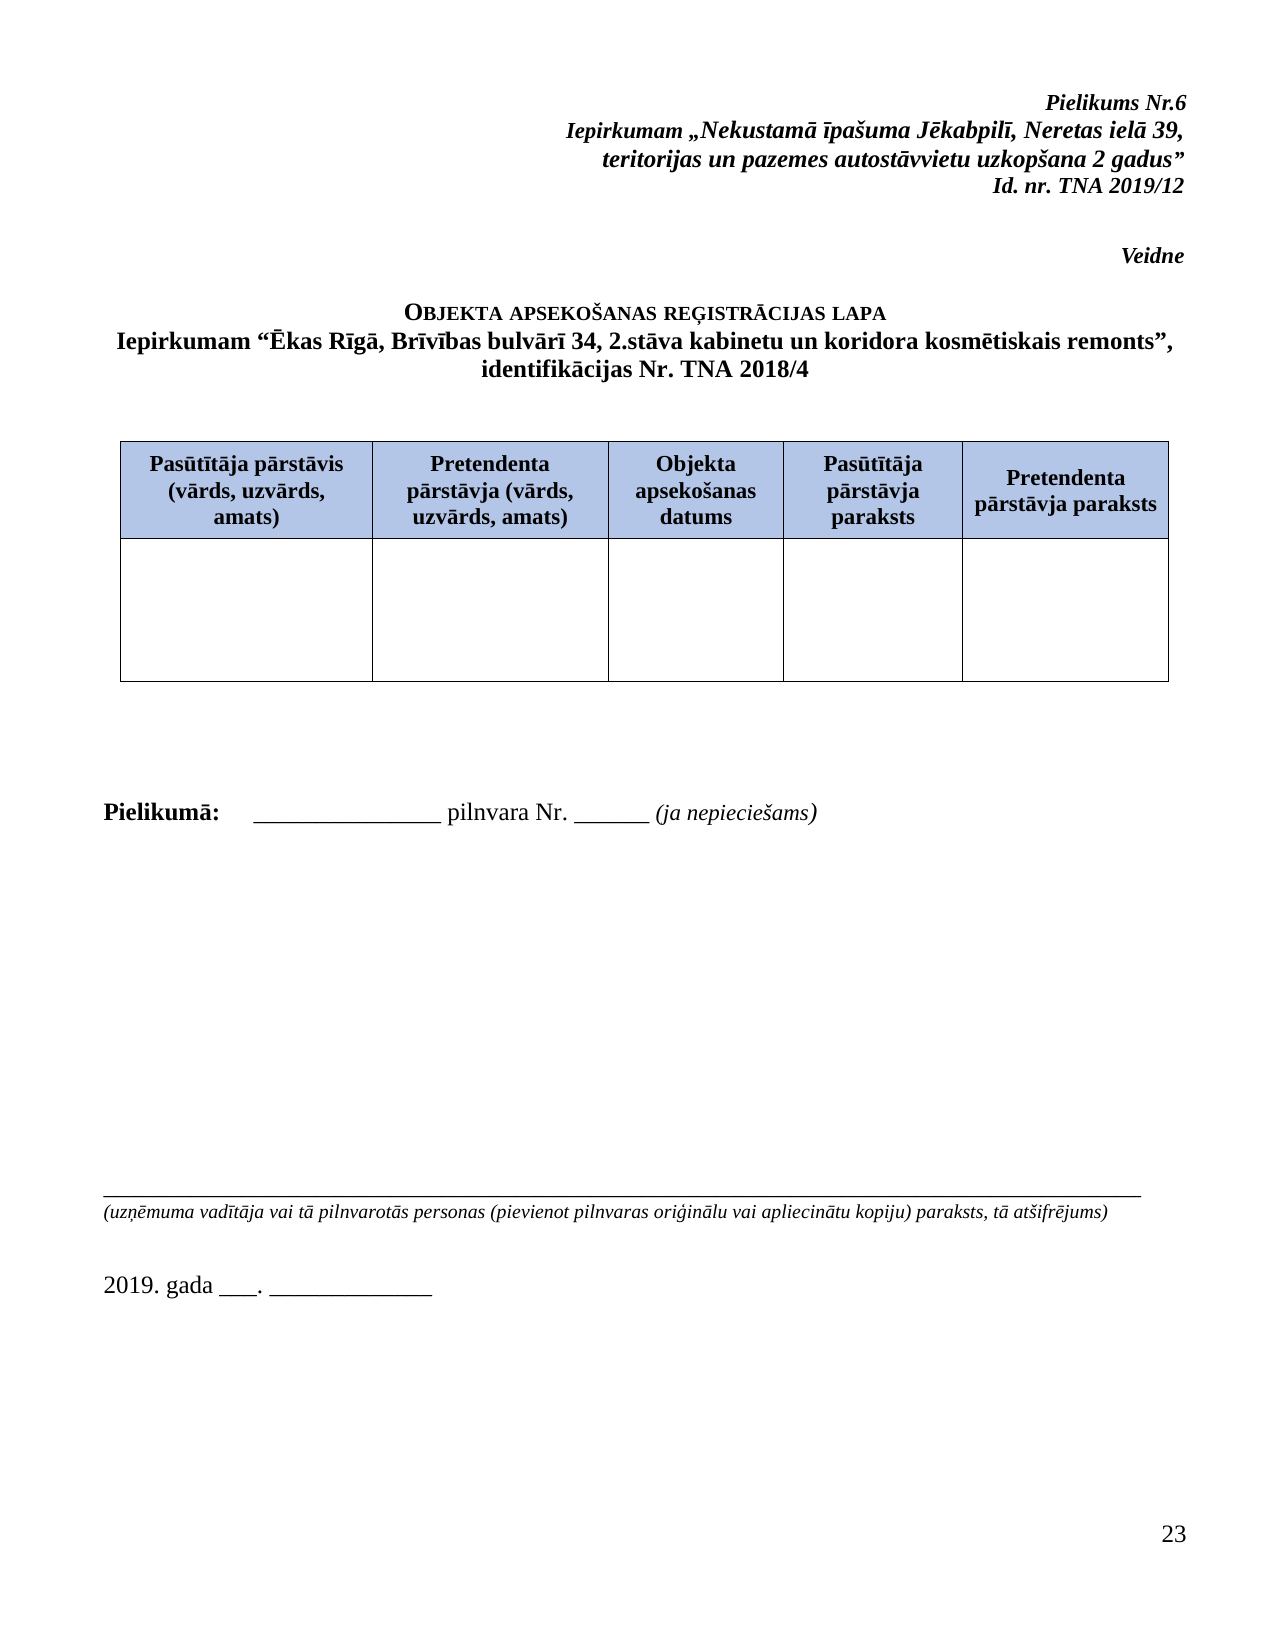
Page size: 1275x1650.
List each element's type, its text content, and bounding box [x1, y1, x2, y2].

text Objekta apsekošanas reģistrācijas lapa [103, 297, 1186, 326]
text ___________________________________________________________________________________ [103, 1171, 1186, 1200]
table_cell [373, 539, 608, 681]
table_header Pasūtītāja pārstāvis (vārds, uzvārds, amats) [121, 442, 372, 538]
text Iepirkumam „Nekustamā īpašuma Jēkabpilī, Neretas ielā 39, teritorijas un pazemes autostāvvietu uzkopšana 2 gadus” [561, 115, 1186, 172]
text 2019. gada ___. _____________ [103, 1271, 1186, 1299]
table_cell [121, 539, 372, 681]
table_cell [963, 539, 1168, 681]
table_header Pretendenta pārstāvja paraksts [963, 442, 1168, 538]
table_header Pasūtītāja pārstāvja paraksts [784, 442, 962, 538]
table_cell [609, 539, 783, 681]
text Pielikumā: _______________ pilnvara Nr. ______ (ja nepieciešams) [103, 797, 1186, 826]
table_header Objekta apsekošanas datums [609, 442, 783, 538]
table_cell [784, 539, 962, 681]
text (uzņēmuma vadītāja vai tā pilnvarotās personas (pievienot pilnvaras oriģinālu vai apliecinātu kopiju) paraksts, tā atšifrējums) [103, 1200, 1186, 1222]
text Iepirkumam “Ēkas Rīgā, Brīvības bulvārī 34, 2.stāva kabinetu un koridora kosmētiskais remonts”, identifikācijas Nr. TNA 2018/4 [103, 326, 1186, 383]
subtitle Pielikums Nr.6 [103, 89, 1186, 115]
text Veidne [103, 242, 1186, 268]
text Id. nr. TNA 2019/12 [561, 172, 1186, 199]
table_header Pretendenta pārstāvja (vārds, uzvārds, amats) [373, 442, 608, 538]
